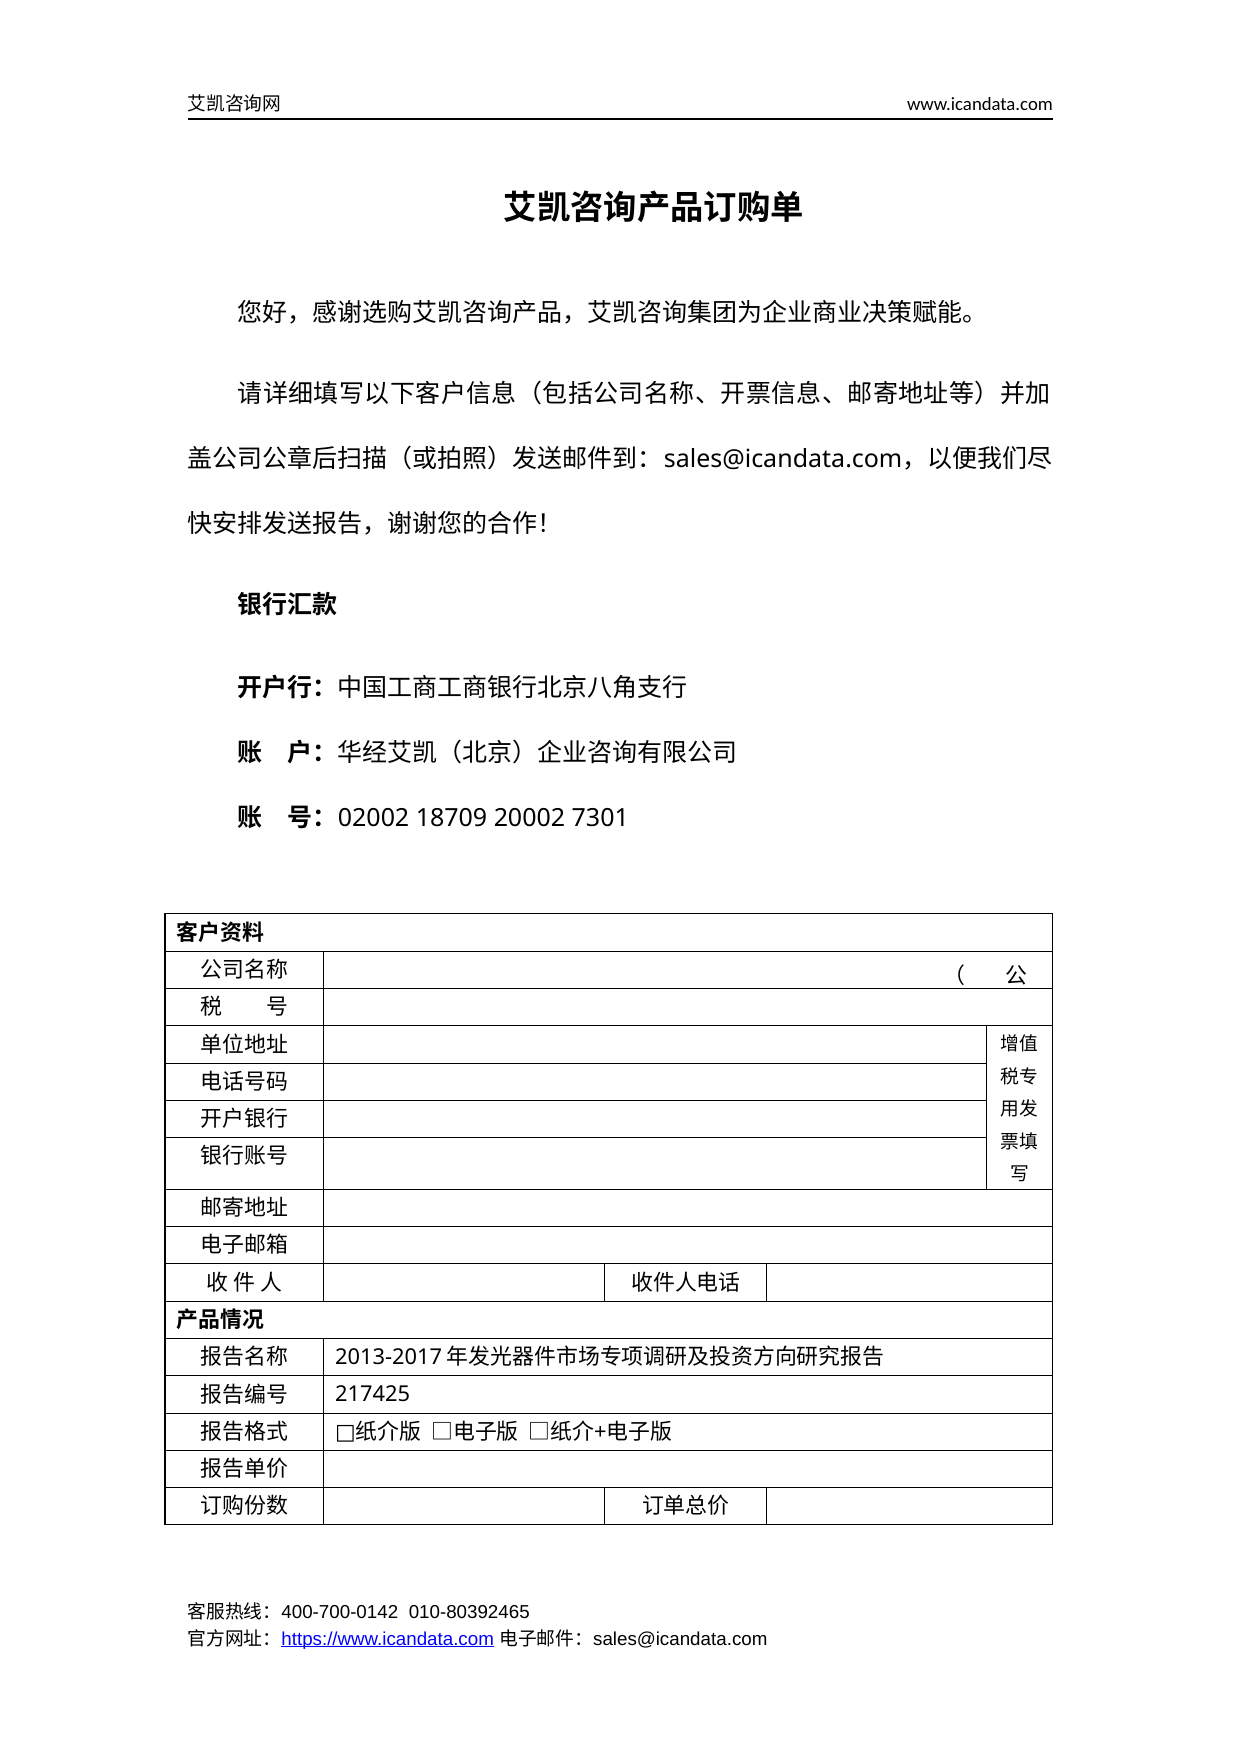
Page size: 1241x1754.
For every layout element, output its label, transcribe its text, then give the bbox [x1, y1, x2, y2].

table_cell [324, 1190, 1052, 1226]
table_cell 产品情况 [166, 1302, 1052, 1338]
table_cell 税 号 [166, 989, 323, 1025]
table_cell [324, 1026, 986, 1062]
table_cell 电子邮箱 [166, 1227, 323, 1263]
table_cell 报告名称 [166, 1339, 323, 1375]
table_cell [324, 1101, 986, 1137]
table_cell 单位地址 [166, 1026, 323, 1062]
table_cell [767, 1264, 1052, 1301]
table_cell 邮寄地址 [166, 1190, 323, 1226]
table_cell 电话号码 [166, 1064, 323, 1100]
table_header 客户资料 [166, 914, 1052, 951]
table_cell [324, 1227, 1052, 1263]
table_cell 报告编号 [166, 1376, 323, 1412]
table_cell 订单总价 [605, 1488, 766, 1524]
table_cell [324, 1451, 1052, 1487]
text 账 号：02002 18709 20002 7301 [187, 783, 1053, 848]
table_cell 开户银行 [166, 1101, 323, 1137]
text 账 户：华经艾凯（北京）企业咨询有限公司 [187, 718, 1053, 783]
table_cell [324, 1264, 604, 1301]
text 艾凯咨询产品订购单 [187, 172, 1053, 237]
table_cell [324, 952, 1052, 988]
table_cell 收 件 人 [166, 1264, 323, 1301]
table_cell [324, 1064, 986, 1100]
table_cell 报告格式 [166, 1414, 323, 1450]
table_cell 增值税专用发票填写 [987, 1026, 1052, 1189]
table_cell 收件人电话 [605, 1264, 766, 1301]
table_cell [324, 989, 1052, 1025]
table_cell 217425 [324, 1376, 1052, 1412]
table_cell 2013-2017年发光器件市场专项调研及投资方向研究报告 [324, 1339, 1052, 1375]
table_cell [324, 1138, 986, 1189]
table_cell 公司名称 [166, 952, 323, 988]
text 您好，感谢选购艾凯咨询产品，艾凯咨询集团为企业商业决策赋能。 [187, 278, 1053, 343]
table_cell □纸介版 □电子版 □纸介+电子版 [324, 1414, 1052, 1450]
table_cell 订购份数 [166, 1488, 323, 1524]
text 请详细填写以下客户信息（包括公司名称、开票信息、邮寄地址等）并加盖公司公章后扫描（或拍照）发送邮件到：sales@icandata.com，以便我们尽快安排发送报告，谢谢您的合作！ [187, 359, 1053, 554]
text 开户行：中国工商工商银行北京八角支行 [187, 653, 1053, 718]
table_cell 银行账号 [166, 1138, 323, 1189]
table_cell 报告单价 [166, 1451, 323, 1487]
text 银行汇款 [187, 570, 1053, 635]
table_cell [767, 1488, 1052, 1524]
table_cell [324, 1488, 604, 1524]
